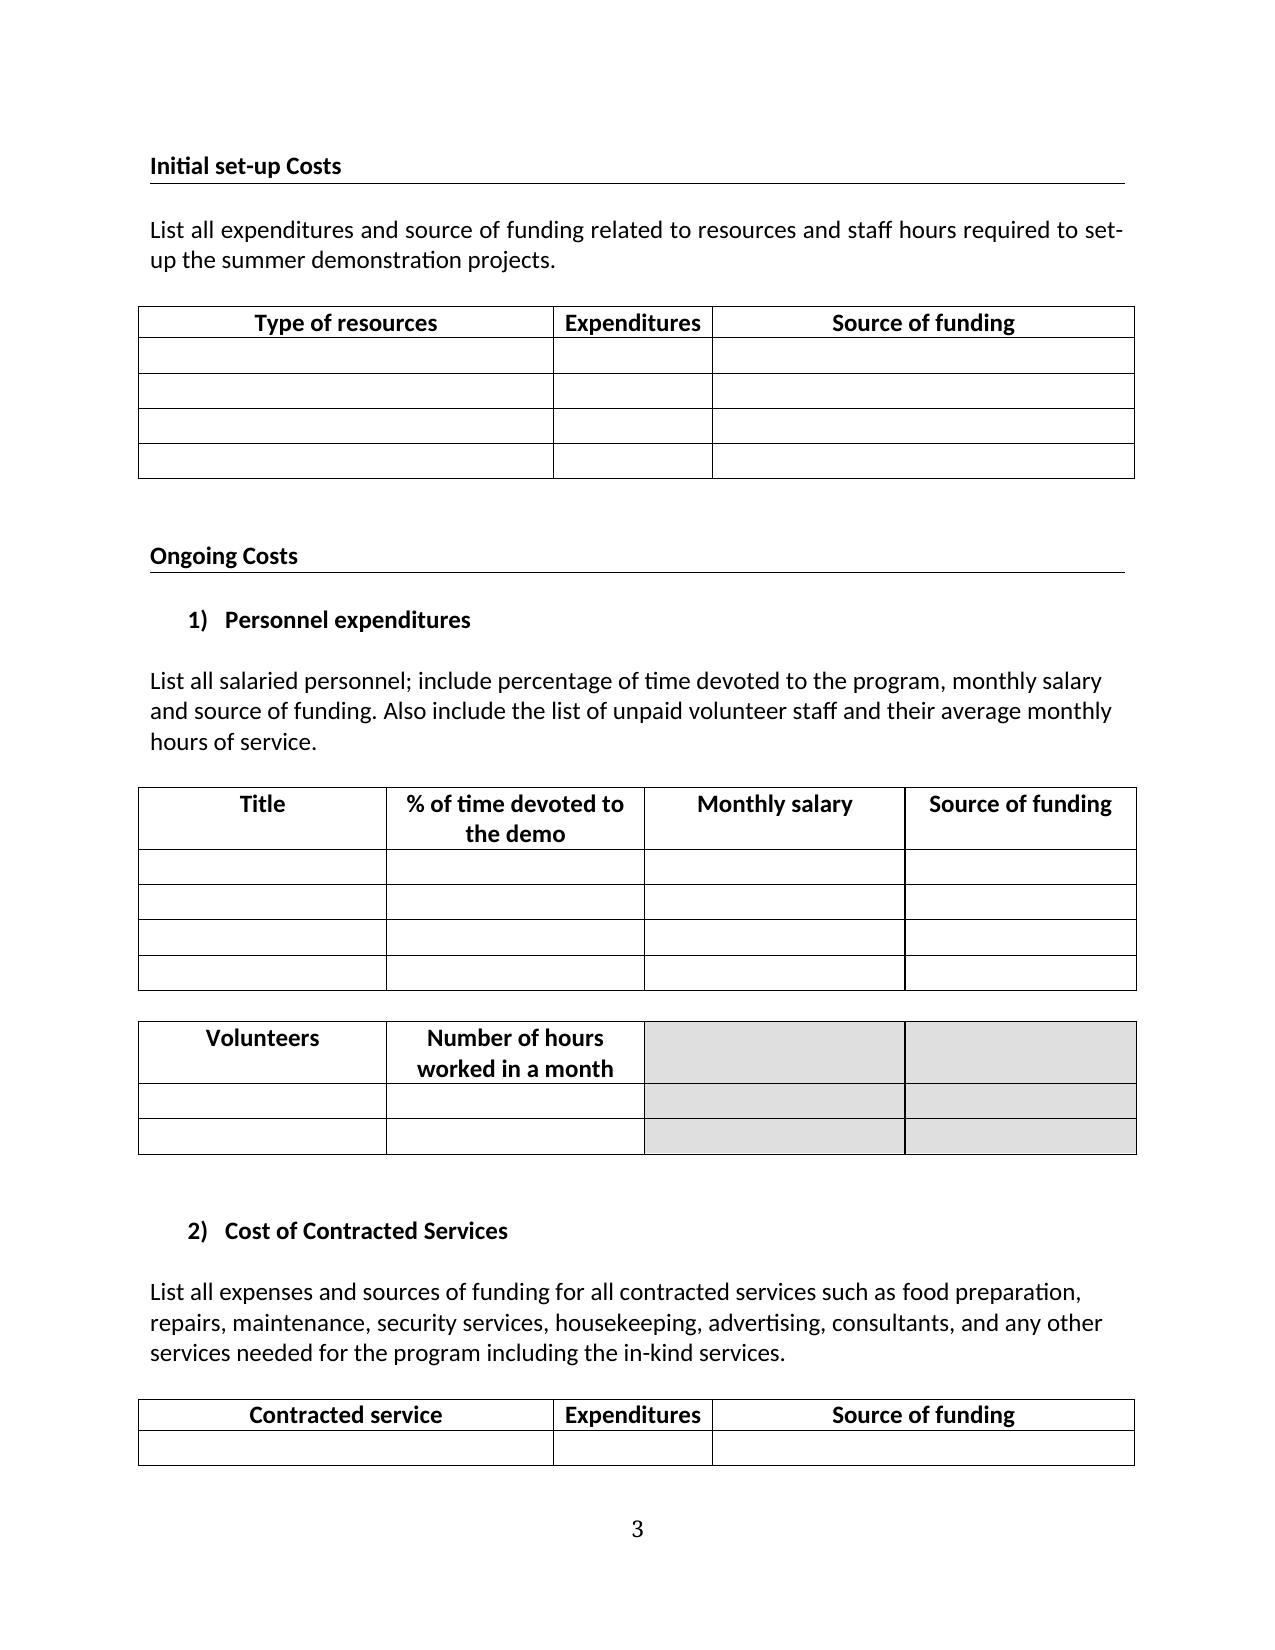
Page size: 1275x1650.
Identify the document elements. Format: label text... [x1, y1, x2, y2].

list List all expenses and sources of funding for all contracted services such as food preparation, repairs, maintenance, security services, housekeeping, advertising, consultants, and any other services needed for the program including the in-kind services. [150, 1277, 1125, 1368]
table_cell [906, 850, 1136, 884]
table_cell [387, 956, 644, 989]
table_cell [645, 1084, 904, 1118]
table_cell [139, 1431, 553, 1465]
text Initial set-up Costs [150, 150, 1125, 183]
table_header [645, 1022, 904, 1083]
table_cell [139, 374, 553, 407]
table_cell [645, 920, 904, 954]
table_cell [387, 920, 644, 954]
table_header Source of funding [713, 307, 1134, 337]
table_cell [645, 850, 904, 884]
table_header Source of funding [713, 1400, 1134, 1430]
table_header Type of resources [139, 307, 553, 337]
table_cell [906, 920, 1136, 954]
table_cell [906, 956, 1136, 989]
table_header % of time devoted to the demo [387, 788, 644, 849]
table_cell [645, 885, 904, 919]
table_cell [139, 338, 553, 372]
table_cell [713, 1431, 1134, 1465]
table_cell [387, 1084, 644, 1118]
table_cell [645, 1119, 904, 1153]
table_header Volunteers [139, 1022, 386, 1083]
table_header Number of hours worked in a month [387, 1022, 644, 1083]
table_cell [554, 338, 712, 372]
table_header Source of funding [906, 788, 1136, 849]
table_cell [139, 850, 386, 884]
list List all salaried personnel; include percentage of time devoted to the program, monthly salary and source of funding. Also include the list of unpaid volunteer staff and their average monthly hours of service. [150, 665, 1125, 757]
table_header Title [139, 788, 386, 849]
table_cell [139, 444, 553, 478]
table_cell [387, 850, 644, 884]
table_cell [906, 885, 1136, 919]
table_cell [554, 374, 712, 407]
table_cell [554, 409, 712, 443]
table_cell [387, 1119, 644, 1153]
table_header Expenditures [554, 1400, 712, 1430]
table_cell [139, 885, 386, 919]
table_cell [906, 1119, 1136, 1153]
table_cell [713, 338, 1134, 372]
table_cell [139, 1119, 386, 1153]
text Ongoing Costs [150, 540, 1125, 572]
table_header [906, 1022, 1136, 1083]
table_header Contracted service [139, 1400, 553, 1430]
table_header Monthly salary [645, 788, 904, 849]
table_cell [554, 444, 712, 478]
table_cell [139, 409, 553, 443]
table_cell [139, 956, 386, 989]
table_cell [713, 409, 1134, 443]
table_cell [713, 444, 1134, 478]
table_cell [645, 956, 904, 989]
text List all expenditures and source of funding related to resources and staff hours required to set-up the summer demonstration projects. [150, 214, 1125, 275]
table_header Expenditures [554, 307, 712, 337]
table_cell [387, 885, 644, 919]
table_cell [906, 1084, 1136, 1118]
table_cell [713, 374, 1134, 407]
list Personnel expenditures [187, 604, 1125, 634]
table_cell [139, 1084, 386, 1118]
table_cell [139, 920, 386, 954]
table_cell [554, 1431, 712, 1465]
list Cost of Contracted Services [187, 1216, 1125, 1246]
